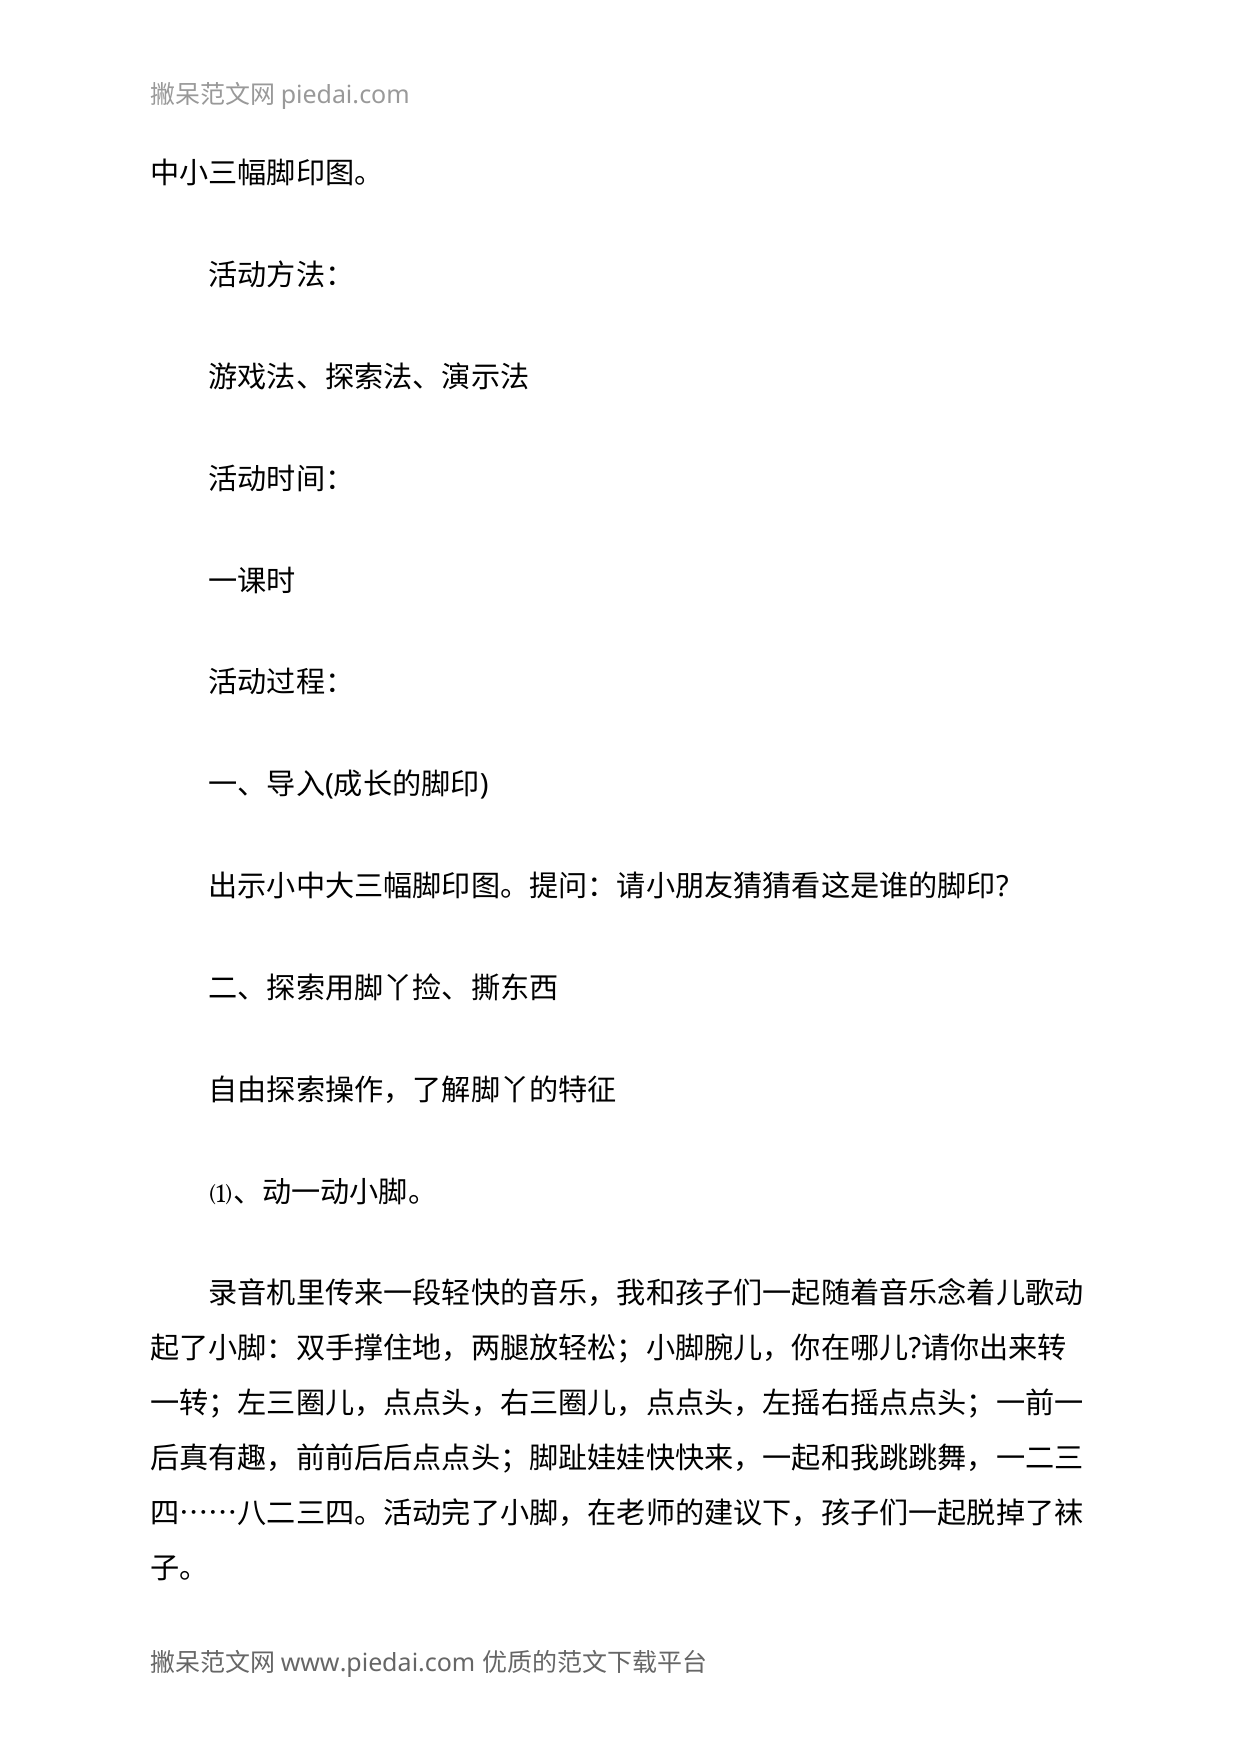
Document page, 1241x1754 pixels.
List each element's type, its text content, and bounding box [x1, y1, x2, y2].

text 游戏法、探索法、演示法 [150, 353, 1090, 396]
text 录音机里传来一段轻快的音乐，我和孩子们一起随着音乐念着儿歌动起了小脚：双手撑住地，两腿放轻松；小脚腕儿，你在哪儿?请你出来转一转；左三圈儿，点点头，右三圈儿，点点头，左摇右摇点点头；一前一后真有趣，前前后后点点头；脚趾娃娃快快来，一起和我跳跳舞，一二三四……八二三四。活动完了小脚，在老师的建议下，孩子们一起脱掉了袜子。 [150, 1270, 1090, 1587]
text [150, 150, 1090, 192]
text 自由探索操作，了解脚丫的特征 [150, 1066, 1090, 1109]
text ⑴、动一动小脚。 [150, 1168, 1090, 1211]
text 一课时 [150, 557, 1090, 599]
text 一、导入(成长的脚印) [150, 761, 1090, 803]
text 活动时间： [150, 455, 1090, 498]
text 二、探索用脚丫捡、撕东西 [150, 964, 1090, 1007]
text 出示小中大三幅脚印图。提问：请小朋友猜猜看这是谁的脚印? [150, 863, 1090, 905]
text 活动方法： [150, 252, 1090, 294]
text 活动过程： [150, 659, 1090, 701]
